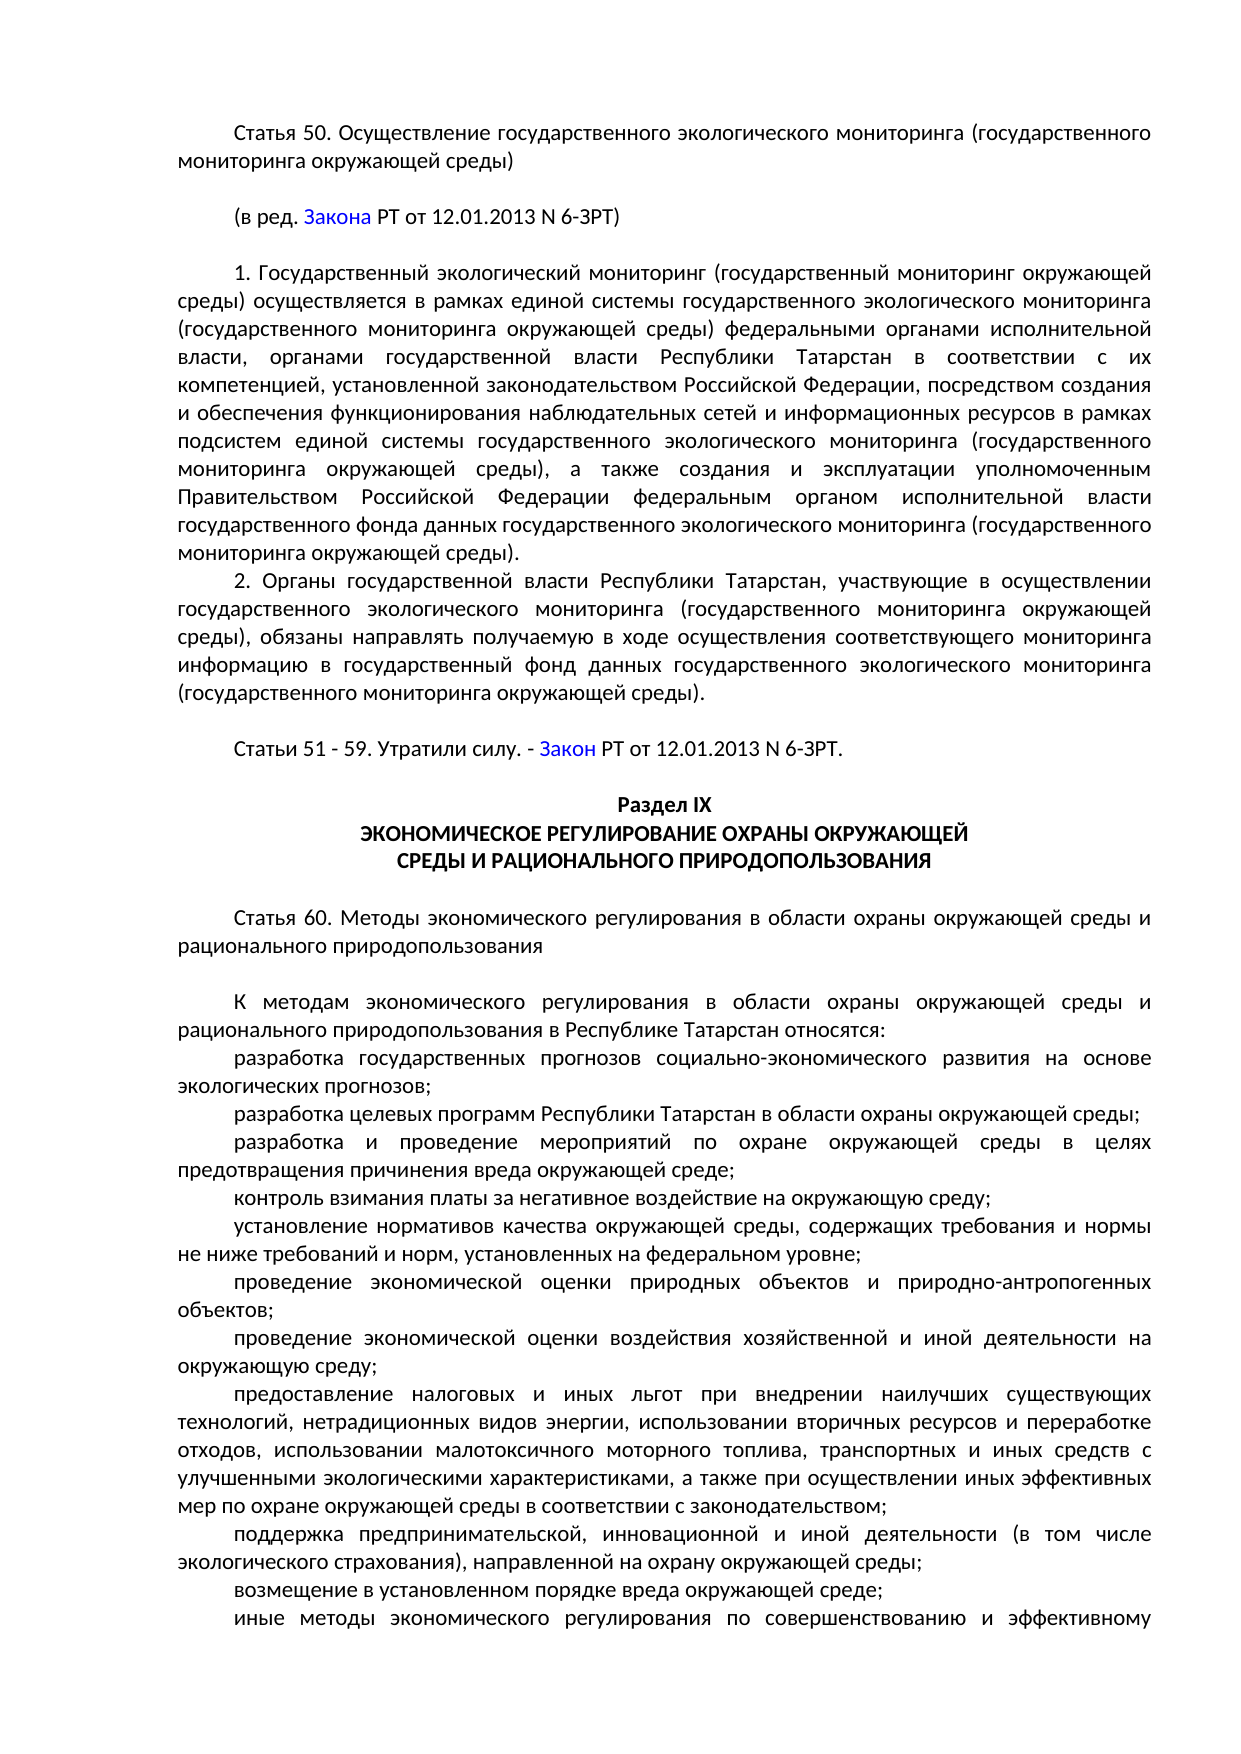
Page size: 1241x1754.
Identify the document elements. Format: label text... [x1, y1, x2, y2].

text 2. Органы государственной власти Республики Татарстан, участвующие в осуществлении государственного экологического мониторинга (государственного мониторинга окружающей среды), обязаны направлять получаемую в ходе осуществления соответствующего мониторинга информацию в государственный фонд данных государственного экологического мониторинга (государственного мониторинга окружающей среды). [177, 566, 1152, 707]
text разработка и проведение мероприятий по охране окружающей среды в целях предотвращения причинения вреда окружающей среде; [177, 1127, 1152, 1183]
text СРЕДЫ И РАЦИОНАЛЬНОГО ПРИРОДОПОЛЬЗОВАНИЯ [177, 847, 1152, 875]
text Статьи 51 - 59. Утратили силу. - Закон РТ от 12.01.2013 N 6-ЗРТ. [177, 734, 1152, 763]
text установление нормативов качества окружающей среды, содержащих требования и нормы не ниже требований и норм, установленных на федеральном уровне; [177, 1211, 1152, 1267]
text возмещение в установленном порядке вреда окружающей среде; [177, 1575, 1152, 1603]
text ЭКОНОМИЧЕСКОЕ РЕГУЛИРОВАНИЕ ОХРАНЫ ОКРУЖАЮЩЕЙ [177, 819, 1152, 847]
text контроль взимания платы за негативное воздействие на окружающую среду; [177, 1183, 1152, 1211]
text Статья 60. Методы экономического регулирования в области охраны окружающей среды и рационального природопользования [177, 903, 1152, 959]
text разработка целевых программ Республики Татарстан в области охраны окружающей среды; [177, 1099, 1152, 1127]
text Раздел IX [177, 791, 1152, 819]
text 1. Государственный экологический мониторинг (государственный мониторинг окружающей среды) осуществляется в рамках единой системы государственного экологического мониторинга (государственного мониторинга окружающей среды) федеральными органами исполнительной власти, органами государственной власти Республики Татарстан в соответствии с их компетенцией, установленной законодательством Российской Федерации, посредством создания и обеспечения функционирования наблюдательных сетей и информационных ресурсов в рамках подсистем единой системы государственного экологического мониторинга (государственного мониторинга окружающей среды), а также создания и эксплуатации уполномоченным Правительством Российской Федерации федеральным органом исполнительной власти государственного фонда данных государственного экологического мониторинга (государственного мониторинга окружающей среды). [177, 258, 1152, 566]
text предоставление налоговых и иных льгот при внедрении наилучших существующих технологий, нетрадиционных видов энергии, использовании вторичных ресурсов и переработке отходов, использовании малотоксичного моторного топлива, транспортных и иных средств с улучшенными экологическими характеристиками, а также при осуществлении иных эффективных мер по охране окружающей среды в соответствии с законодательством; [177, 1379, 1152, 1519]
text Статья 50. Осуществление государственного экологического мониторинга (государственного мониторинга окружающей среды) [177, 118, 1152, 174]
text разработка государственных прогнозов социально-экономического развития на основе экологических прогнозов; [177, 1043, 1152, 1099]
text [177, 1603, 1152, 1631]
text К методам экономического регулирования в области охраны окружающей среды и рационального природопользования в Республике Татарстан относятся: [177, 987, 1152, 1043]
text поддержка предпринимательской, инновационной и иной деятельности (в том числе экологического страхования), направленной на охрану окружающей среды; [177, 1519, 1152, 1575]
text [177, 202, 1152, 230]
text проведение экономической оценки природных объектов и природно-антропогенных объектов; [177, 1267, 1152, 1323]
text проведение экономической оценки воздействия хозяйственной и иной деятельности на окружающую среду; [177, 1323, 1152, 1379]
